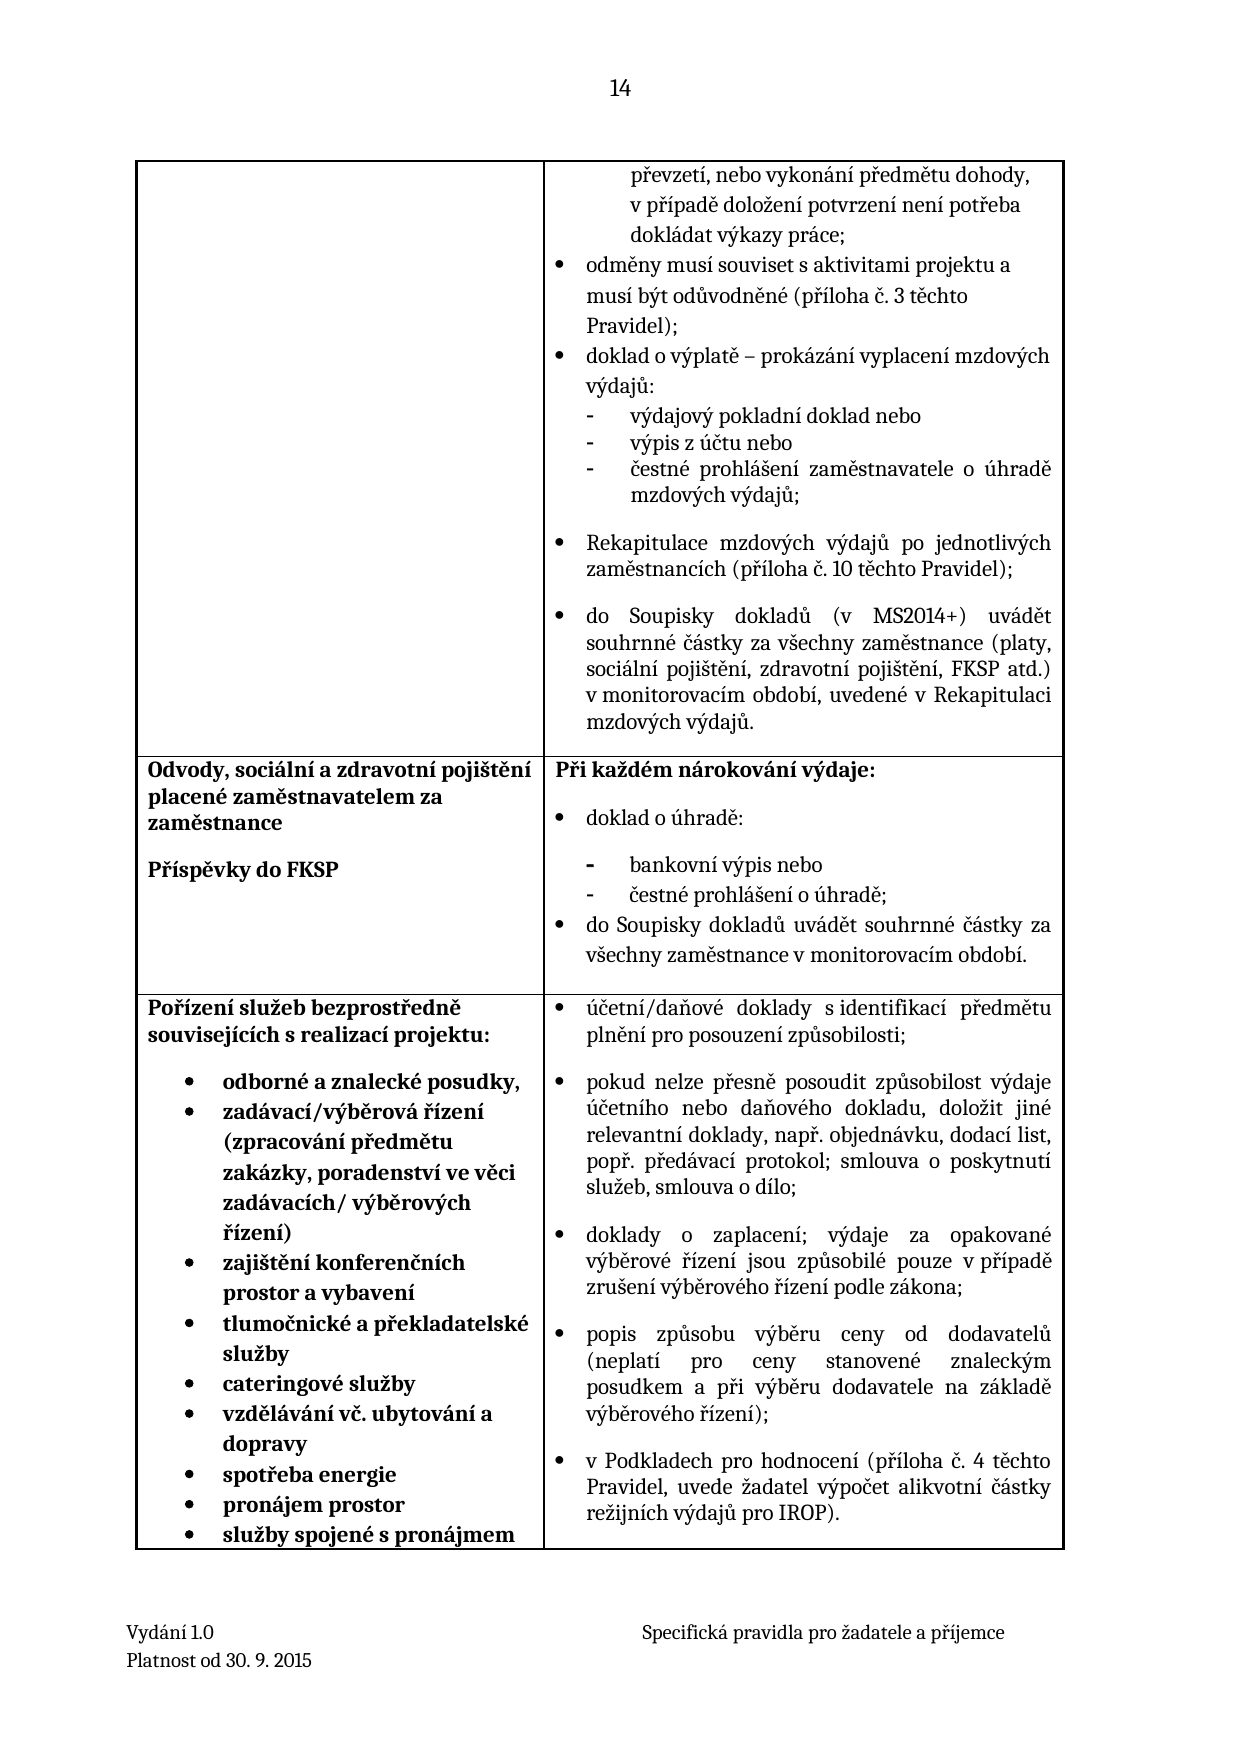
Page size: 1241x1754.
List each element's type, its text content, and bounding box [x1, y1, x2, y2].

table_cell Při každém nárokování výdaje: doklad o úhradě: bankovní výpis nebo čestné prohlášení o úhradě; do Soupisky dokladů uvádět souhrnné částky za všechny zaměstnance v monitorovacím období. [545, 757, 1062, 994]
table_cell Odvody, sociální a zdravotní pojištění placené zaměstnavatelem za zaměstnance Příspěvky do FKSP [138, 757, 543, 994]
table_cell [138, 995, 543, 1548]
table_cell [138, 162, 543, 756]
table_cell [545, 995, 1062, 1548]
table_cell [545, 162, 1062, 756]
